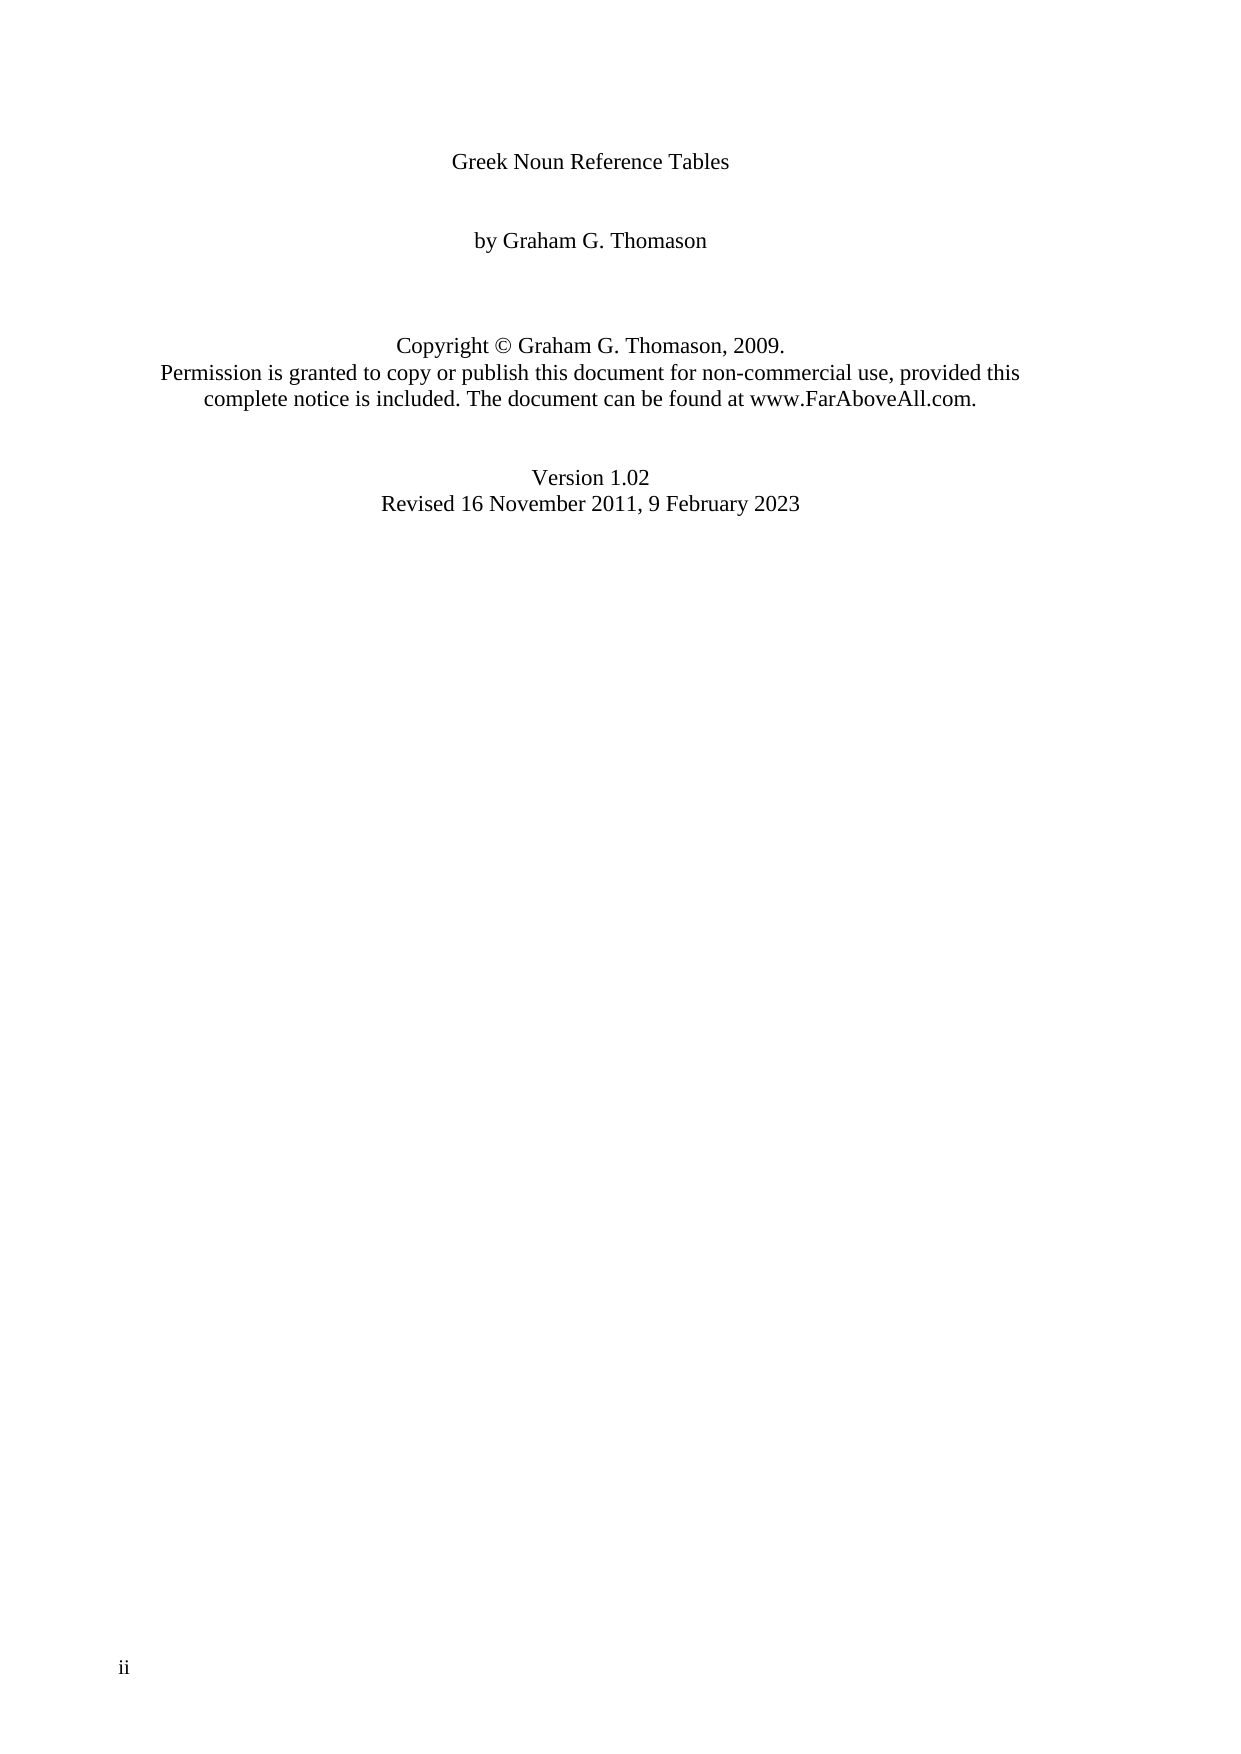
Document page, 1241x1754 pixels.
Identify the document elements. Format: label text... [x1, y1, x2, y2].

text Greek Noun Reference Tables [130, 148, 1051, 174]
text Revised 16 November 2011, 9 February 2023 [130, 490, 1051, 517]
text Permission is granted to copy or publish this document for non-commercial use, provided this complete notice is included. The document can be found at www.FarAboveAll.com. [130, 358, 1051, 411]
text Copyright © Graham G. Thomason, 2009. [130, 332, 1051, 358]
text by Graham G. Thomason [130, 227, 1051, 253]
text Version 1.02 [130, 464, 1051, 490]
